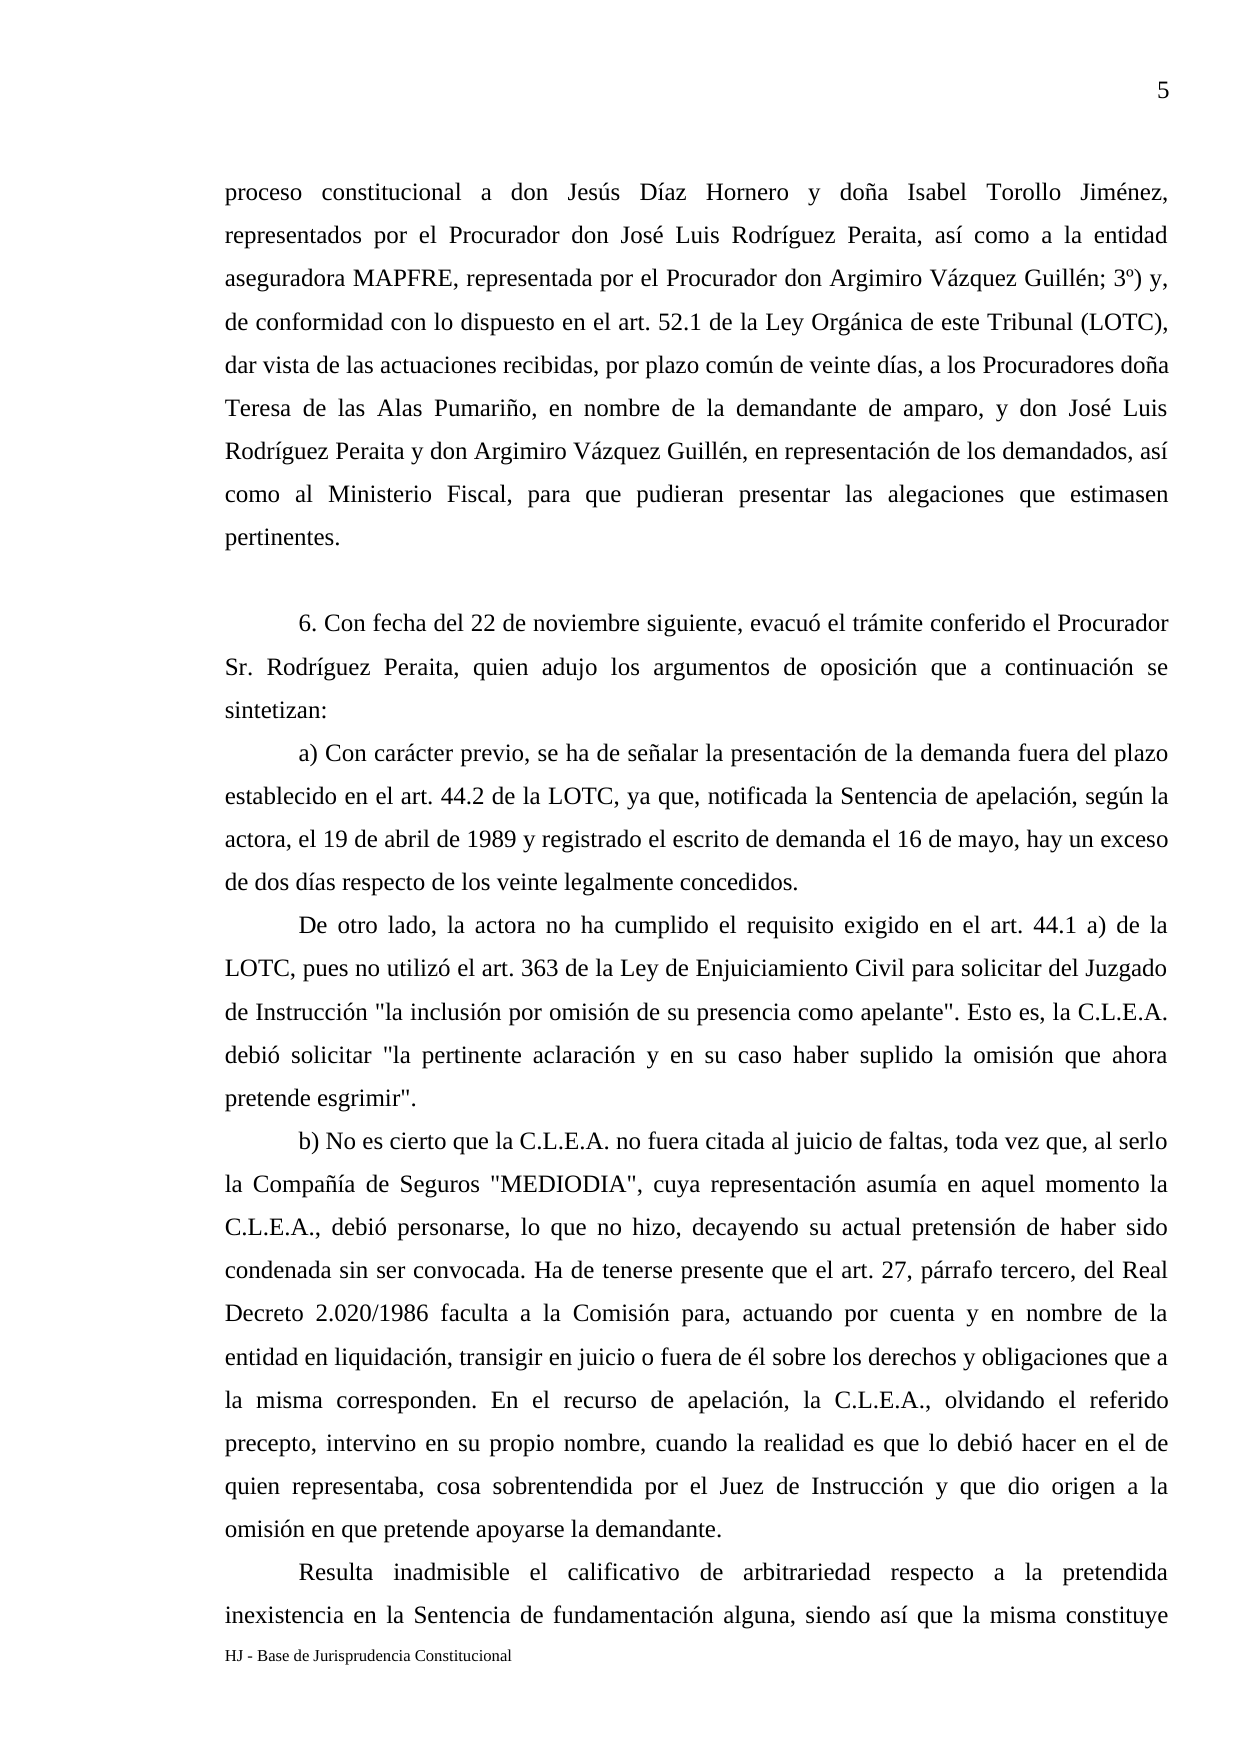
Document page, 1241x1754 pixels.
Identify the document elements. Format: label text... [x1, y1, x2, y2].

text a) Con carácter previo, se ha de señalar la presentación de la demanda fuera del plazo establecido en el art. 44.2 de la LOTC, ya que, notificada la Sentencia de apelación, según la actora, el 19 de abril de 1989 y registrado el escrito de demanda el 16 de mayo, hay un exceso de dos días respecto de los veinte legalmente concedidos. [224, 738, 1169, 896]
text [224, 1557, 1169, 1629]
text b) No es cierto que la C.L.E.A. no fuera citada al juicio de faltas, toda vez que, al serlo la Compañía de Seguros "MEDIODIA", cuya representación asumía en aquel momento la C.L.E.A., debió personarse, lo que no hizo, decayendo su actual pretensión de haber sido condenada sin ser convocada. Ha de tenerse presente que el art. 27, párrafo tercero, del Real Decreto 2.020/1986 faculta a la Comisión para, actuando por cuenta y en nombre de la entidad en liquidación, transigir en juicio o fuera de él sobre los derechos y obligaciones que a la misma corresponden. En el recurso de apelación, la C.L.E.A., olvidando el referido precepto, intervino en su propio nombre, cuando la realidad es que lo debió hacer en el de quien representaba, cosa sobrentendida por el Juez de Instrucción y que dio origen a la omisión en que pretende apoyarse la demandante. [224, 1126, 1169, 1543]
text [224, 177, 1169, 551]
text 6. Con fecha del 22 de noviembre siguiente, evacuó el trámite conferido el Procurador Sr. Rodríguez Peraita, quien adujo los argumentos de oposición que a continuación se sintetizan: [224, 608, 1169, 723]
text De otro lado, la actora no ha cumplido el requisito exigido en el art. 44.1 a) de la LOTC, pues no utilizó el art. 363 de la Ley de Enjuiciamiento Civil para solicitar del Juzgado de Instrucción "la inclusión por omisión de su presencia como apelante". Esto es, la C.L.E.A. debió solicitar "la pertinente aclaración y en su caso haber suplido la omisión que ahora pretende esgrimir". [224, 910, 1169, 1112]
